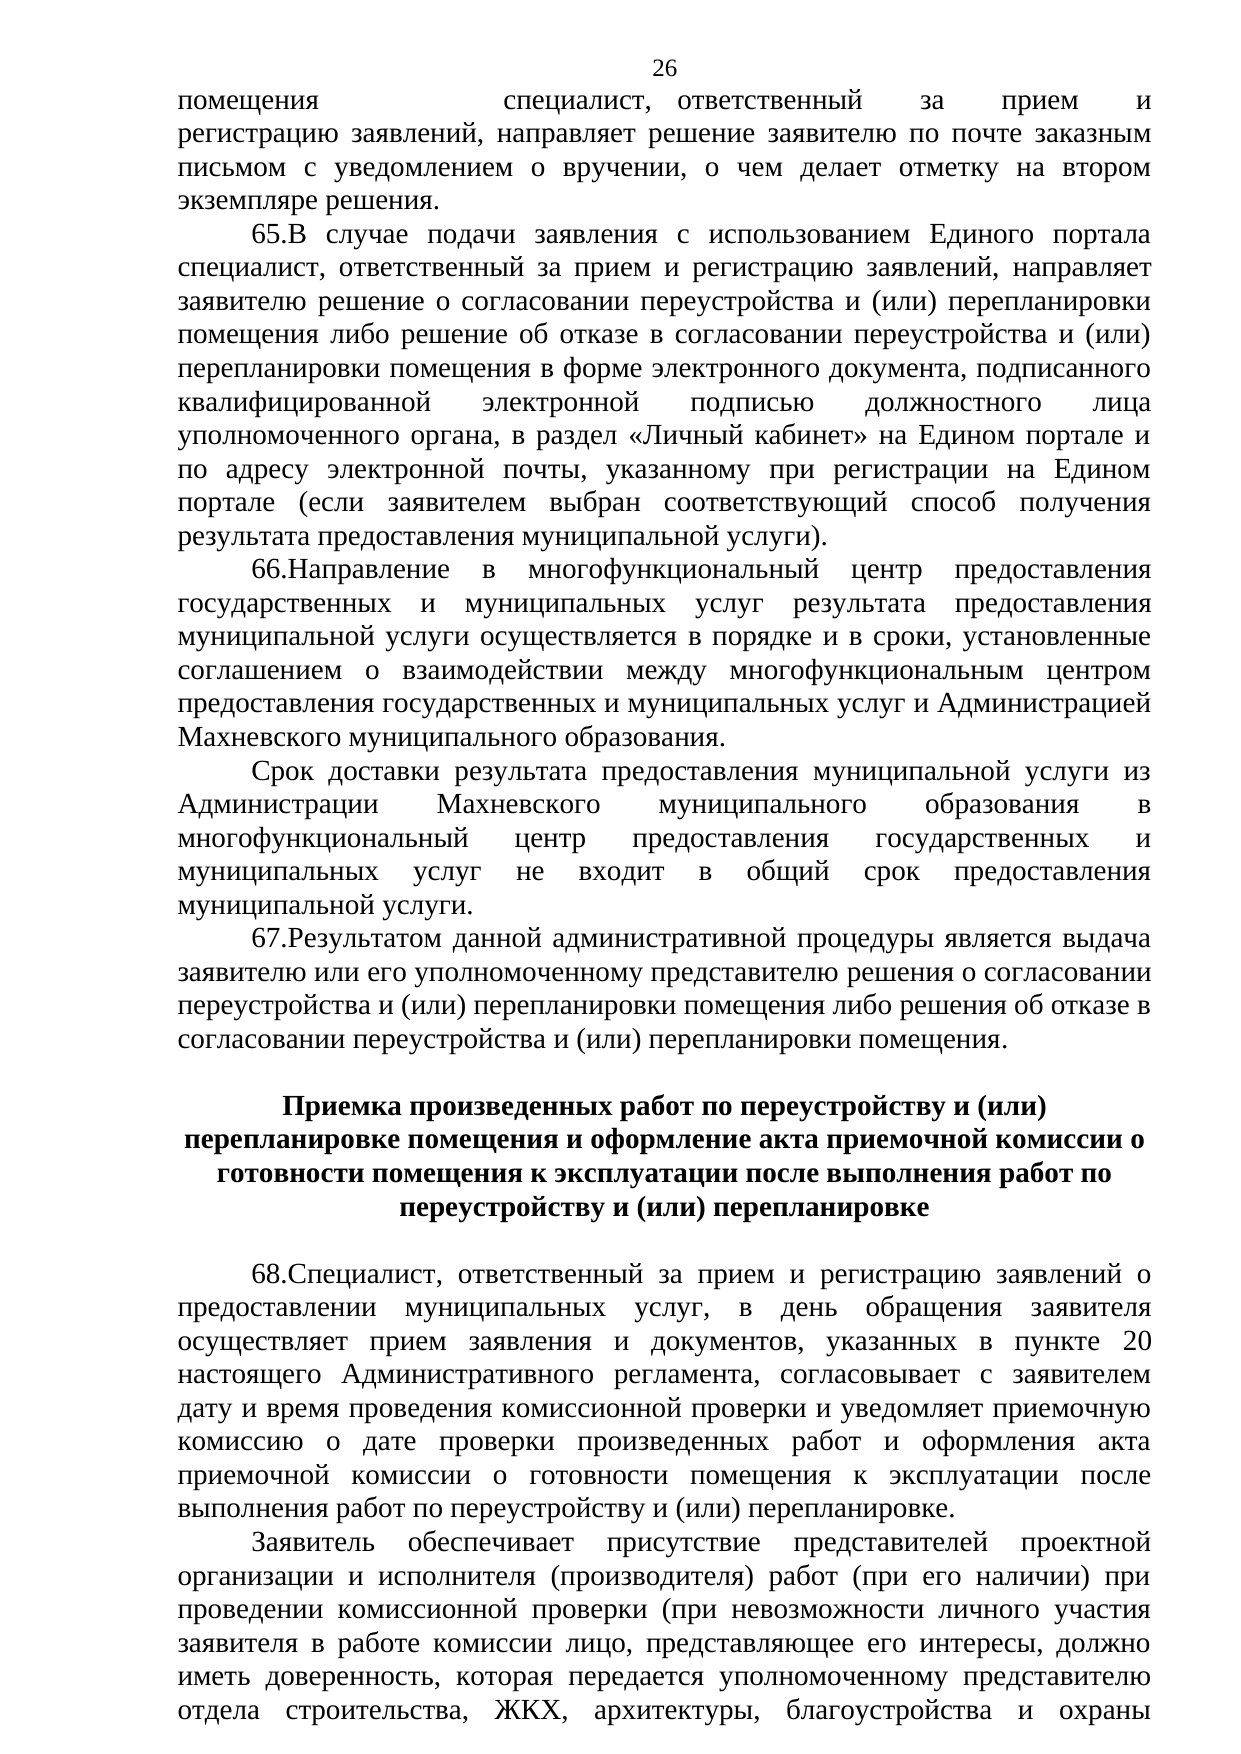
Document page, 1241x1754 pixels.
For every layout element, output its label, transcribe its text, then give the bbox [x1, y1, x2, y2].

text 66.Направление в многофункциональный центр предоставления государственных и муниципальных услуг результата предоставления муниципальной услуги осуществляется в порядке и в сроки, установленные соглашением о взаимодействии между многофункциональным центром предоставления государственных и муниципальных услуг и Администрацией Махневского муниципального образования. [177, 551, 1152, 753]
text Срок доставки результата предоставления муниципальной услуги из Администрации Махневского муниципального образования в многофункциональный центр предоставления государственных и муниципальных услуг не входит в общий срок предоставления муниципальной услуги. [177, 753, 1152, 920]
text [177, 1524, 1152, 1725]
text 68.Специалист, ответственный за прием и регистрацию заявлений о предоставлении муниципальных услуг, в день обращения заявителя осуществляет прием заявления и документов, указанных в пункте 20 настоящего Административного регламента, согласовывает с заявителем дату и время проведения комиссионной проверки и уведомляет приемочную комиссию о дате проверки произведенных работ и оформления акта приемочной комиссии о готовности помещения к эксплуатации после выполнения работ по переустройству и (или) перепланировке. [177, 1256, 1152, 1524]
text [177, 82, 1152, 216]
text 65.В случае подачи заявления с использованием Единого портала специалист, ответственный за прием и регистрацию заявлений, направляет заявителю решение о согласовании переустройства и (или) перепланировки помещения либо решение об отказе в согласовании переустройства и (или) перепланировки помещения в форме электронного документа, подписанного квалифицированной электронной подписью должностного лица уполномоченного органа, в раздел «Личный кабинет» на Едином портале и по адресу электронной почты, указанному при регистрации на Едином портале (если заявителем выбран соответствующий способ получения результата предоставления муниципальной услуги). [177, 216, 1152, 551]
text Приемка произведенных работ по переустройству и (или) перепланировке помещения и оформление акта приемочной комиссии о готовности помещения к эксплуатации после выполнения работ по переустройству и (или) перепланировке [177, 1088, 1152, 1222]
text 67.Результатом данной административной процедуры является выдача заявителю или его уполномоченному представителю решения о согласовании переустройства и (или) перепланировки помещения либо решения об отказе в согласовании переустройства и (или) перепланировки помещения. [177, 920, 1152, 1054]
